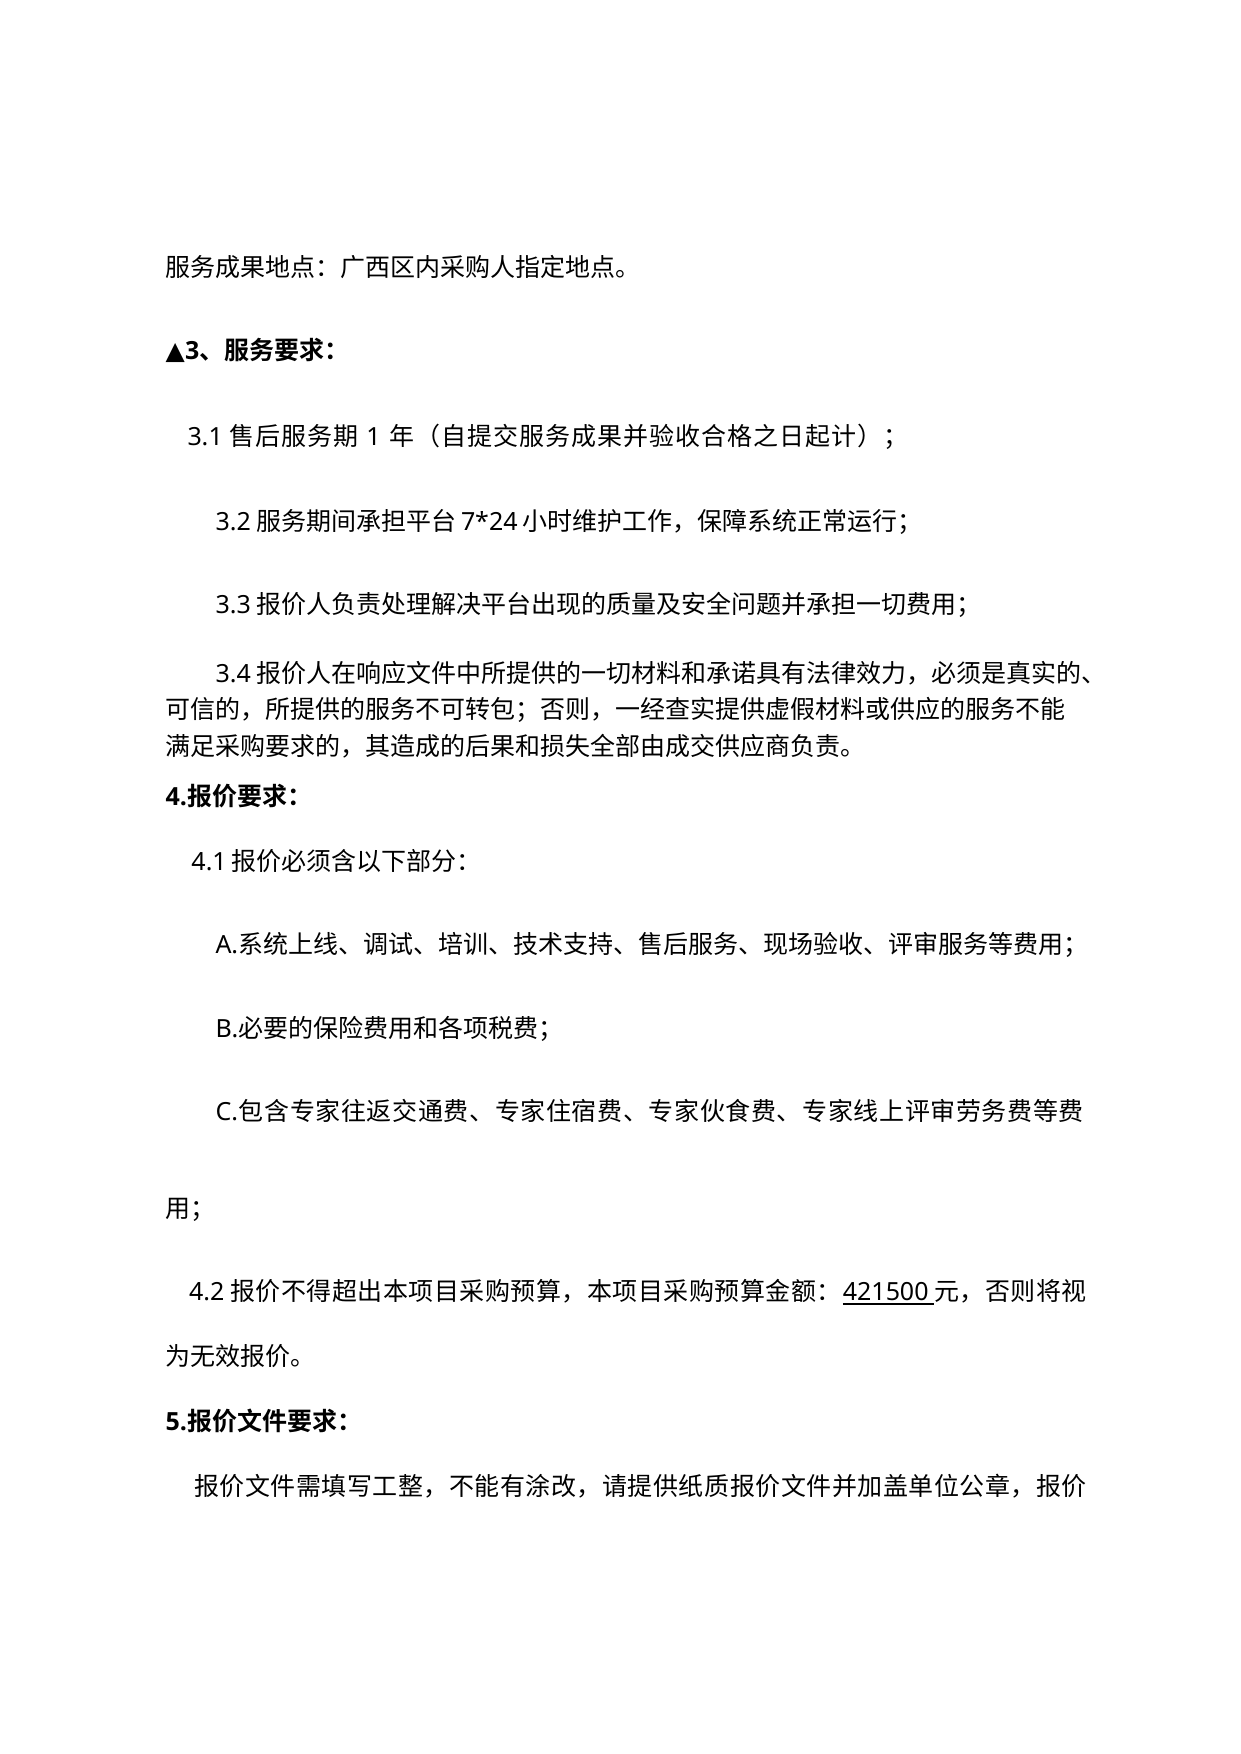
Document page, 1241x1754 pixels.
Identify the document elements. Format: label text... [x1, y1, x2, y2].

text ▲3、服务要求： [165, 316, 1087, 381]
text 5.报价文件要求： [165, 1387, 1087, 1452]
text 4.2报价不得超出本项目采购预算，本项目采购预算金额：421500元，否则将视为无效报价。 [165, 1257, 1087, 1387]
text A.系统上线、调试、培训、技术支持、售后服务、现场验收、评审服务等费用； [165, 911, 1087, 976]
text 4.1报价必须含以下部分： [165, 827, 1087, 892]
text 3.3报价人负责处理解决平台出现的质量及安全问题并承担一切费用； [165, 571, 1087, 636]
text 3.1 售后服务期 1 年（自提交服务成果并验收合格之日起计）； [165, 402, 1087, 467]
text 3.2服务期间承担平台7*24小时维护工作，保障系统正常运行； [165, 487, 1087, 552]
text C.包含专家往返交通费、专家住宿费、专家伙食费、专家线上评审劳务费等费用； [165, 1077, 1087, 1239]
text B.必要的保险费用和各项税费； [165, 994, 1087, 1059]
text 3.4报价人在响应文件中所提供的一切材料和承诺具有法律效力，必须是真实的、可信的，所提供的服务不可转包；否则，一经查实提供虚假材料或供应的服务不能满足采购要求的，其造成的后果和损失全部由成交供应商负责。 [165, 654, 1087, 762]
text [165, 233, 1087, 298]
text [165, 1452, 1087, 1517]
text 4.报价要求： [165, 762, 1087, 827]
